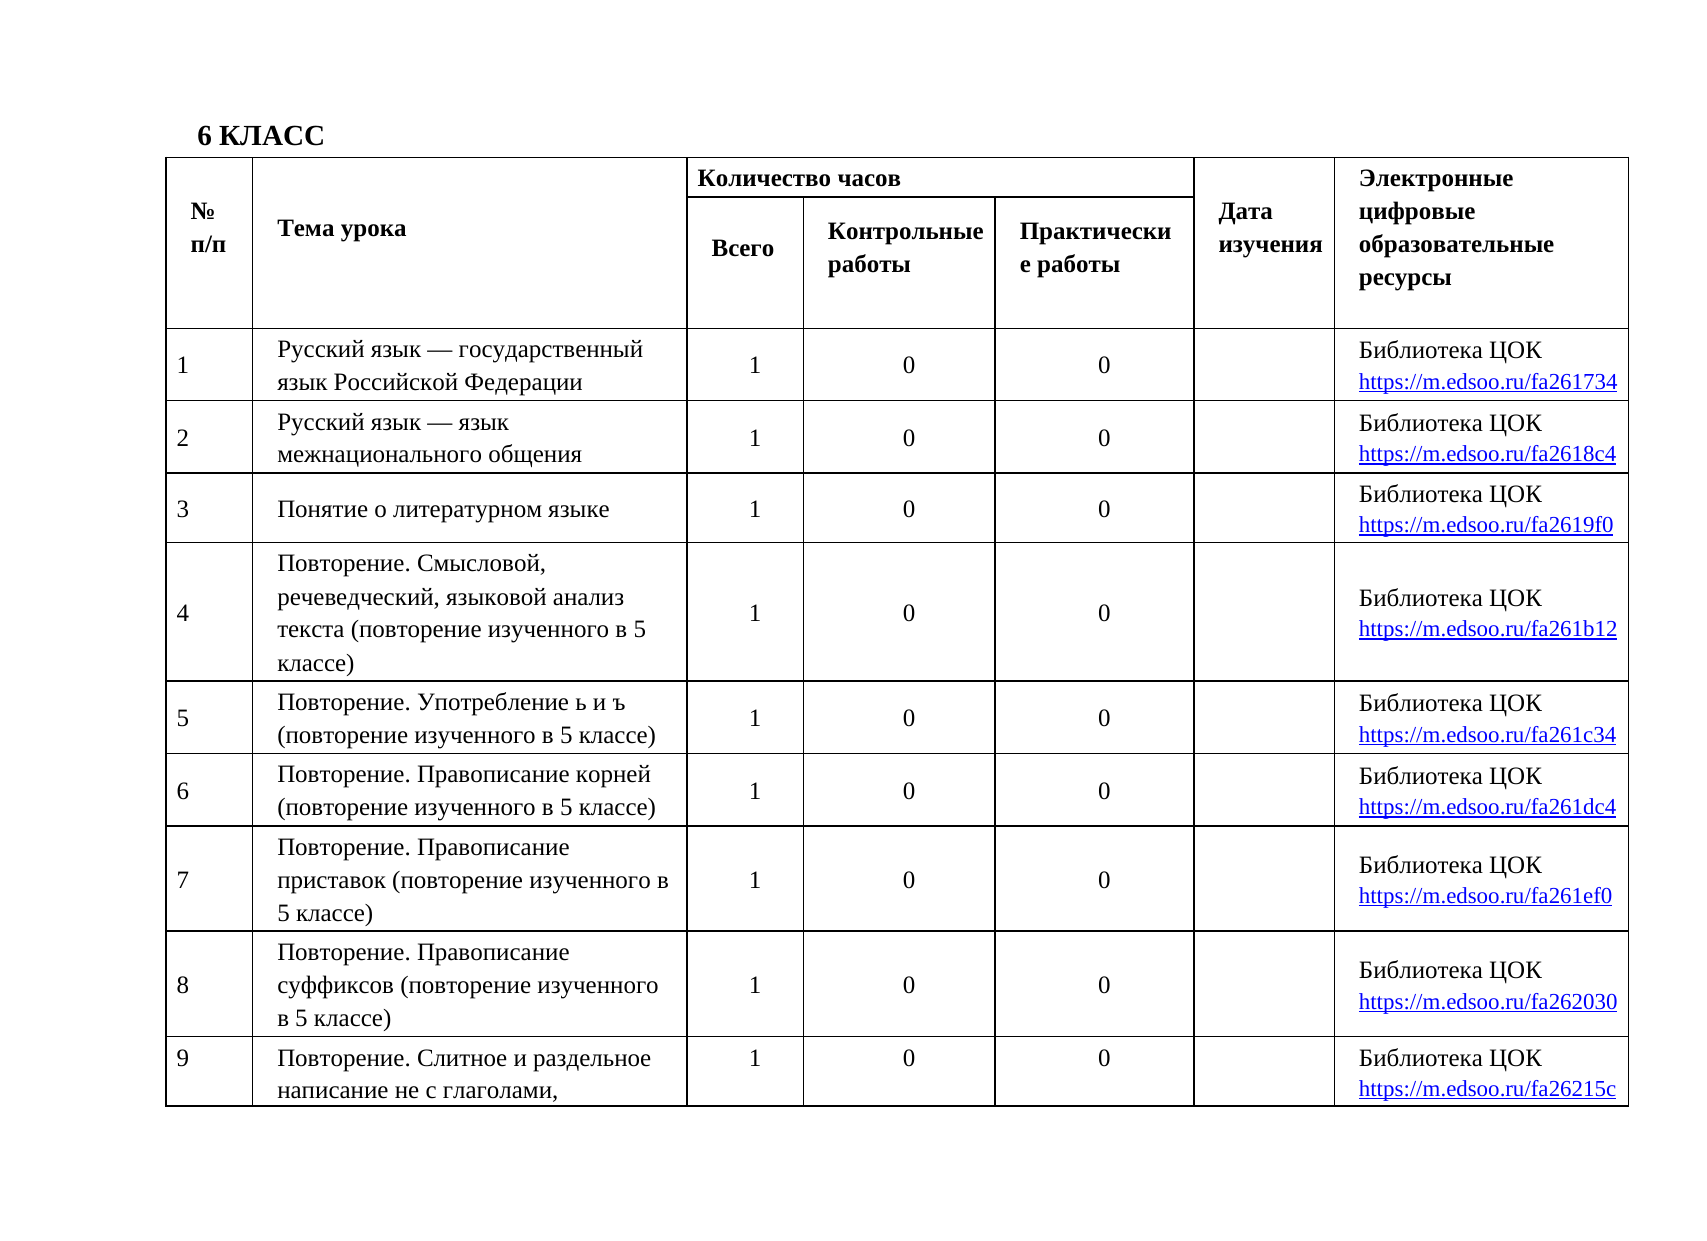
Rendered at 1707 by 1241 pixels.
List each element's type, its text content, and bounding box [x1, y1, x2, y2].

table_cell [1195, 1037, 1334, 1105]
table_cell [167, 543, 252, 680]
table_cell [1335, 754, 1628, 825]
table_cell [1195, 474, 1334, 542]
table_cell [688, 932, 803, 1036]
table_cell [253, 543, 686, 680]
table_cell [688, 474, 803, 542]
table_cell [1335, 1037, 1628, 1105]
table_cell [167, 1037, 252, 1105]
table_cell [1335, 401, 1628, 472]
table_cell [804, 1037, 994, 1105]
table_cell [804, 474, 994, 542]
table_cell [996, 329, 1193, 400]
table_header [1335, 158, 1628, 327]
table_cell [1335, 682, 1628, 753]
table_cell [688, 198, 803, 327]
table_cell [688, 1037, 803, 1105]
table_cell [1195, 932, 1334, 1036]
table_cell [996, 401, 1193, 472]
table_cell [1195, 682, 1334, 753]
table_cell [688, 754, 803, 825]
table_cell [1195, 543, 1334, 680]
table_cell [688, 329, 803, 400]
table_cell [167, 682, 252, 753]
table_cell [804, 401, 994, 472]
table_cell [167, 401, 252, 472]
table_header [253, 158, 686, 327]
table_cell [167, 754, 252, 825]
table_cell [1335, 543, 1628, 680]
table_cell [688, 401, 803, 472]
text 6 КЛАСС [190, 118, 1618, 152]
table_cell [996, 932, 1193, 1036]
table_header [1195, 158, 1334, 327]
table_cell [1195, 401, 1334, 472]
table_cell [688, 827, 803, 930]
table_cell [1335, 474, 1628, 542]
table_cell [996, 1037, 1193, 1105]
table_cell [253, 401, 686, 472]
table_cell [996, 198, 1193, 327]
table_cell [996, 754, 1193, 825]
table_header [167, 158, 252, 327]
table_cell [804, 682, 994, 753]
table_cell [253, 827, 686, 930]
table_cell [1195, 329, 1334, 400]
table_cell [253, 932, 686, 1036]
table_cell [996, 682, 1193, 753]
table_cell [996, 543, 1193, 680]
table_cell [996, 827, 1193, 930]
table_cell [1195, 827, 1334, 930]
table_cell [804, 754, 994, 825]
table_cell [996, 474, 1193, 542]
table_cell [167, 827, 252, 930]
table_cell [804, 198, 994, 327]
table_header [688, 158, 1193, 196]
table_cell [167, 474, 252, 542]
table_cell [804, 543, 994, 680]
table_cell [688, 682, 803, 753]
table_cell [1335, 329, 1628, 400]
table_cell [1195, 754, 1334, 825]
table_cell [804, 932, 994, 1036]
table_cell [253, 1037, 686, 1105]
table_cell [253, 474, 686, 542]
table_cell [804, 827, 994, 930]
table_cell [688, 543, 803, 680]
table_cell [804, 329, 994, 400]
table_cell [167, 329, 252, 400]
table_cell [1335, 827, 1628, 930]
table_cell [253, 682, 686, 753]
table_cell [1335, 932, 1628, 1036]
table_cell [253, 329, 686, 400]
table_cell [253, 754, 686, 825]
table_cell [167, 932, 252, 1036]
